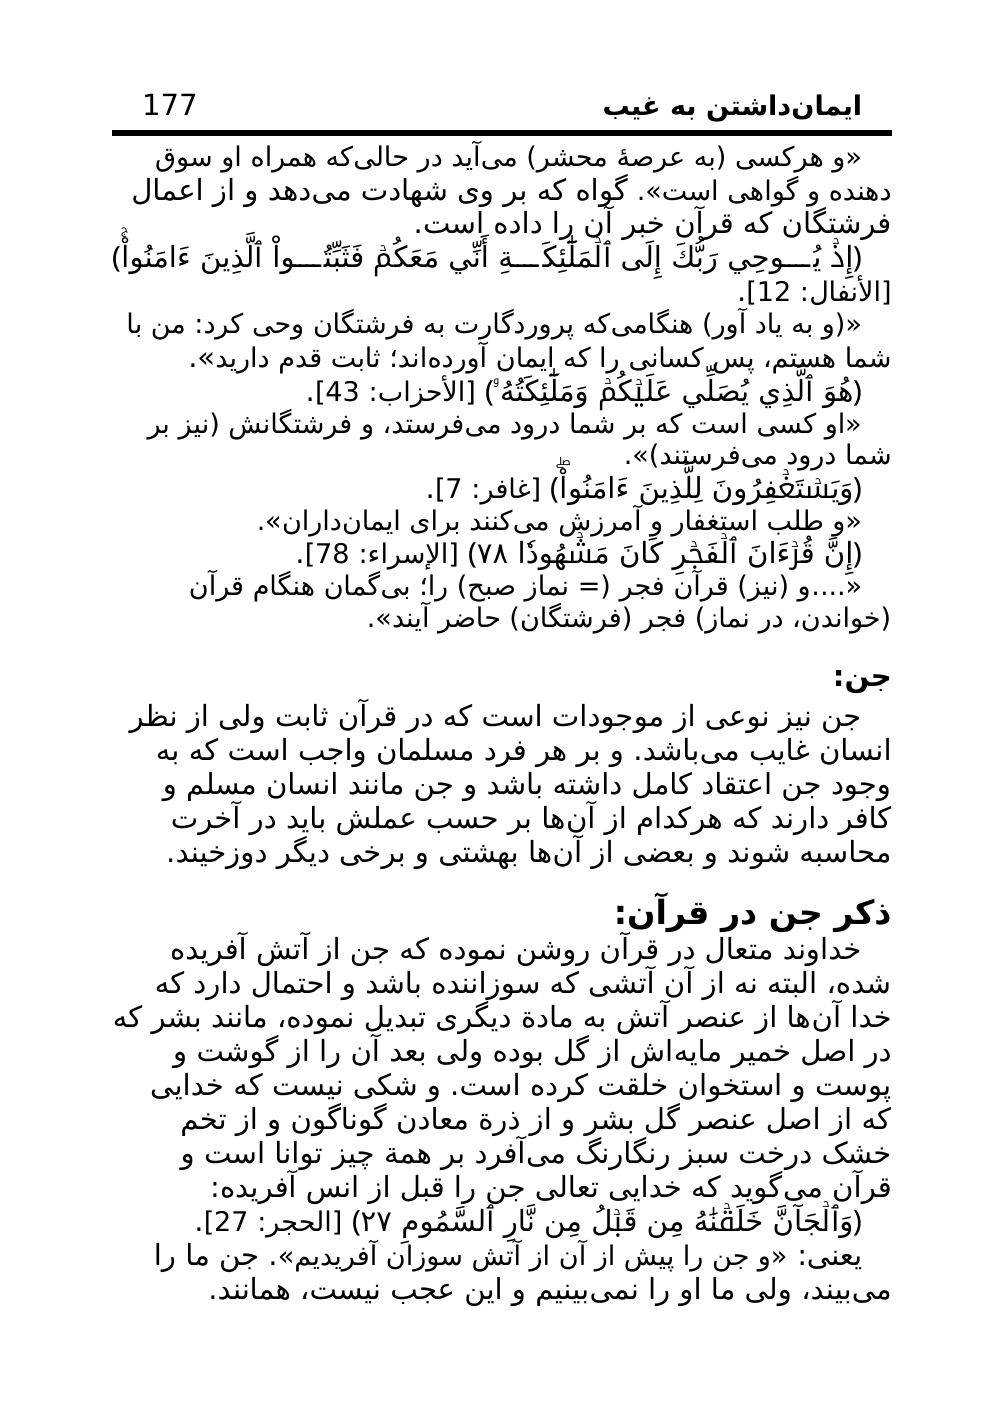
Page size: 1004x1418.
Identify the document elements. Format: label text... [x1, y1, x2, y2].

text جن: [112, 659, 892, 693]
text خداوند متعال در قرآن روشن نموده که جن از آتش آفریده شده، البته نه از آن آتشی که سوزاننده باشد و احتمال دارد که خدا آن‌ها از عنصر آتش به مادة دیگری تبدیل نموده، مانند بشر که در اصل خمیر مایه‌اش از گل بوده ولی بعد آن را از گوشت و پوست و استخوان خلقت کرده است. و شکی نیست که خدایی که از اصل عنصر گل بشر و از ذرة معادن گوناگون و از تخم خشک درخت سبز رنگارنگ می‌آفرد بر همة چیز توانا است و قرآن می‌گوید که خدایی تعالی جن را قبل از انس آفریده: [112, 933, 892, 1204]
text جن نیز نوعی از موجودات است که در قرآن ثابت ولی از نظر انسان غایب می‌باشد. و بر هر فرد مسلمان واجب است که به وجود جن اعتقاد کامل داشته باشد و جن مانند انسان مسلم و کافر دارند که هرکدام از آن‌ها بر حسب عملش باید در آخرت محاسبه شوند و بعضی از آن‌ها بهشتی و برخی دیگر دوزخیند. [112, 699, 892, 869]
text ﴿إِنَّ قُرۡءَانَ ٱلۡفَجۡرِ كَانَ مَشۡهُودٗا ٧٨﴾ [الإسراء: 78]. [112, 537, 892, 571]
text ﴿هُوَ ٱلَّذِي يُصَلِّي عَلَيۡكُمۡ وَمَلَٰٓئِكَتُهُۥ﴾ [الأحزاب: 43]. [112, 374, 892, 408]
text «(و به یاد آور) هنگامی‌که پروردگارت به فرشتگان وحی کرد: من با شما هستم، پس کسانی را که ایمان آورده‌اند؛ ثابت قدم دارید». [112, 309, 892, 374]
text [112, 1238, 892, 1306]
text ذکر جن در قرآن: [112, 894, 892, 933]
text ﴿وَيَسۡتَغۡفِرُونَ لِلَّذِينَ ءَامَنُواْۖ﴾ [غافر: 7]. [112, 471, 892, 505]
text «او کسی است که بر شما درود می‌فرستد، و فرشتگانش (نیز بر شما درود می‌فرستند)». [112, 408, 892, 471]
text «....و (نیز) قرآن فجر (= نماز صبح) را؛ بی‌گمان هنگام قرآن (خواندن، در نماز) فجر (فرشتگان) حاضر آیند». [112, 571, 892, 634]
text «و طلب استغفار و آمرزش می‌کنند برای ایمان‌داران». [112, 505, 892, 537]
text ﴿إِذۡ يُوحِي رَبُّكَ إِلَى ٱلۡمَلَٰٓئِكَةِ أَنِّي مَعَكُمۡ فَثَبِّتُواْ ٱلَّذِينَ ءَامَنُواْۚ﴾ [الأنفال: 12]. [112, 241, 892, 309]
text ﴿وَٱلۡجَآنَّ خَلَقۡنَٰهُ مِن قَبۡلُ مِن نَّارِ ٱلسَّمُومِ ٢٧﴾ [الحجر: 27]. [112, 1204, 892, 1238]
text «و هرکسی (به عرصۀ محشر) می‌آید در حالی‌که همراه او سوق دهنده و گواهی است». گواه که بر وی شهادت می‌دهد و از اعمال فرشتگان که قرآن خبر آن را داده است. [112, 141, 892, 241]
